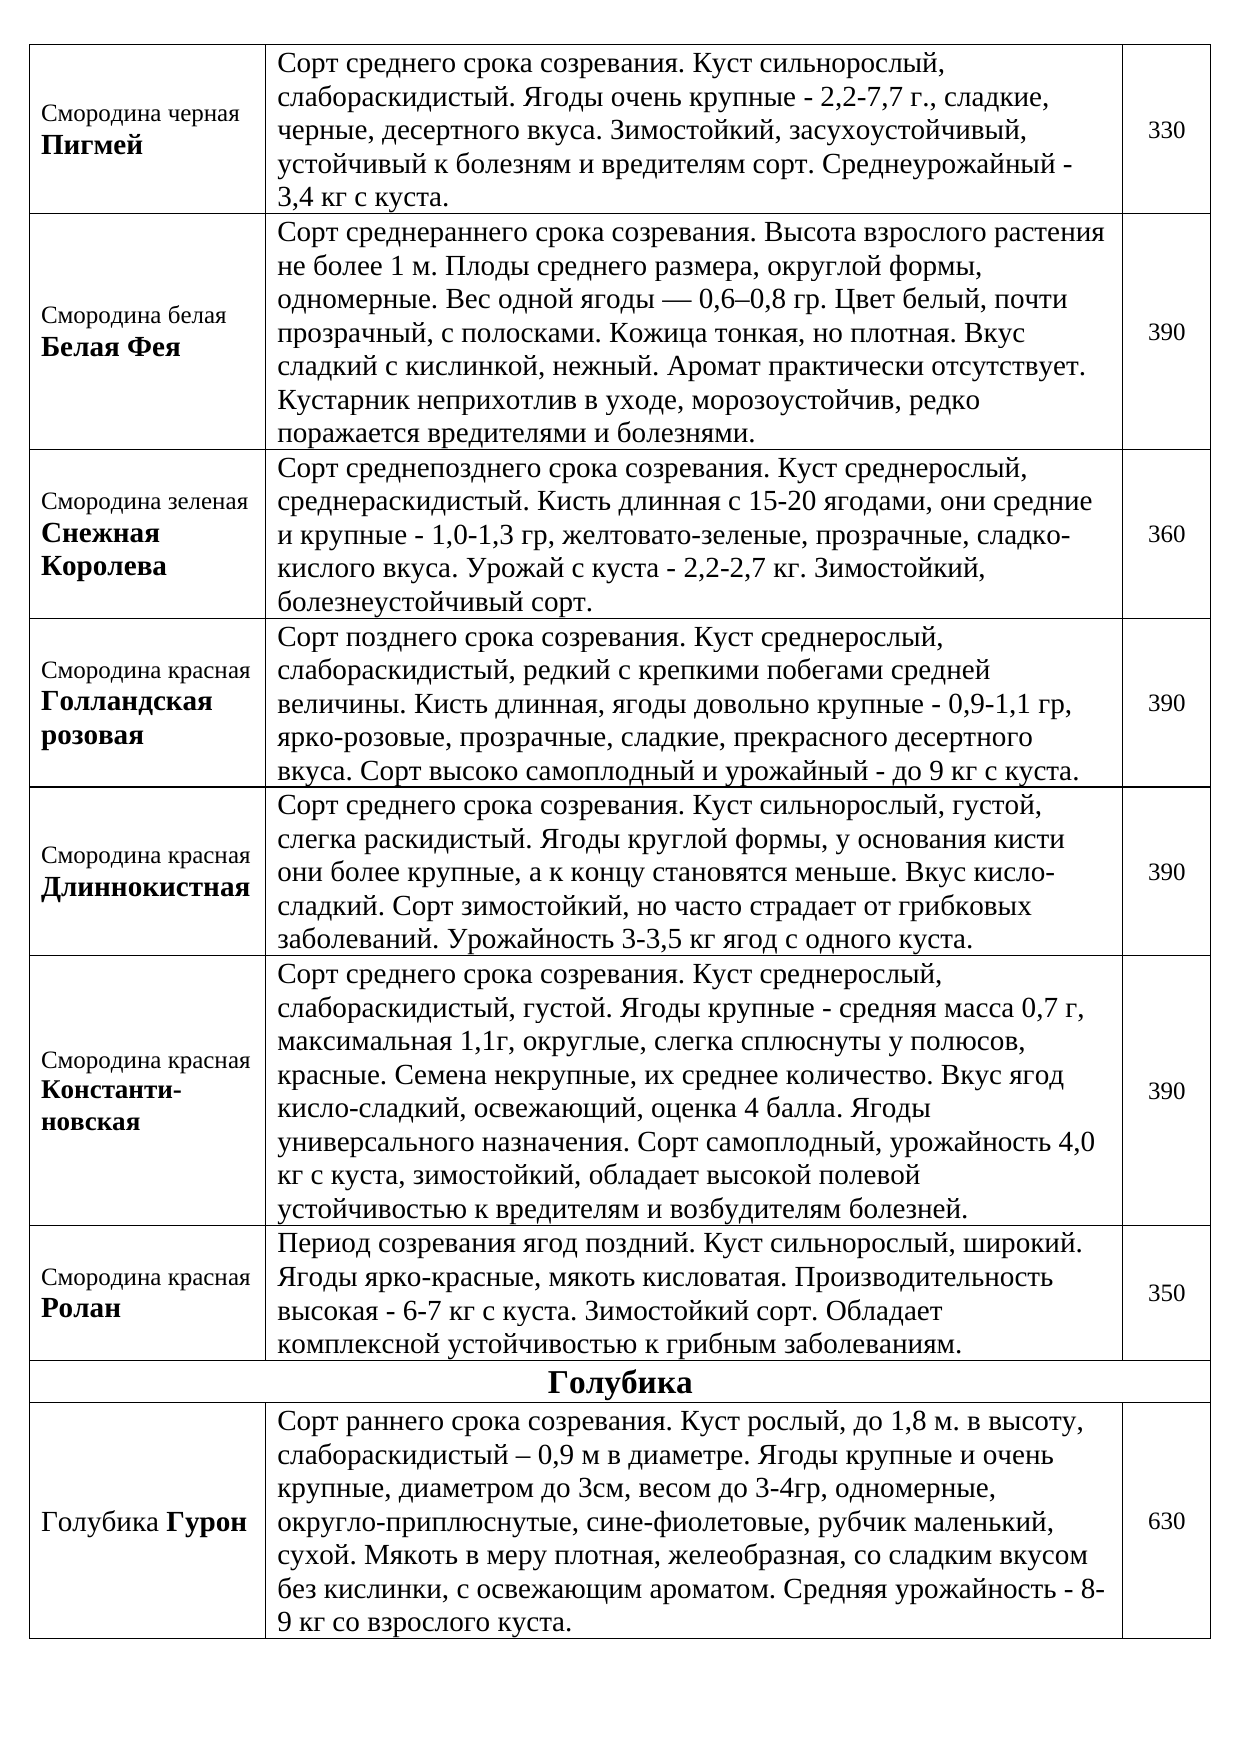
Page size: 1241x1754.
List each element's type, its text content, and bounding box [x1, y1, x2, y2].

table_cell Сорт среднераннего срока созревания. Высота взрослого растения не более 1 м. Плоды среднего размера, округлой формы, одномерные. Вес одной ягоды — 0,6–0,8 гр. Цвет белый, почти прозрачный, с полосками. Кожица тонкая, но плотная. Вкус сладкий с кислинкой, нежный. Аромат практически отсутствует. Кустарник неприхотлив в уходе, морозоустойчив, редко поражается вредителями и болезнями. [756, 214, 1122, 449]
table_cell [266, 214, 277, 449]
table_cell Голубика [30, 1361, 1210, 1402]
table_cell Сорт позднего срока созревания. Куст среднерослый, слабораскидистый, редкий с крепкими побегами средней величины. Кисть длинная, ягоды довольно крупные - 0,9-1,1 гр, ярко-розовые, прозрачные, сладкие, прекрасного десертного вкуса. Сорт высоко самоплодный и урожайный - до 9 кг с куста. [944, 619, 1122, 786]
table_cell Смородина красная Длиннокистная [30, 788, 265, 955]
table_cell 360 [1123, 450, 1210, 618]
table_cell Сорт среднего срока созревания. Куст сильнорослый, слабораскидистый. Ягоды очень крупные - 2,2-7,7 г., сладкие, черные, десертного вкуса. Зимостойкий, засухоустойчивый, устойчивый к болезням и вредителям сорт. Среднеурожайный - 3,4 кг с куста. [266, 45, 1122, 213]
table_cell 390 [1123, 788, 1210, 955]
table_cell 330 [1123, 45, 1210, 213]
table_cell Смородина зеленая Снежная Королева [30, 450, 265, 618]
table_cell Сорт среднего срока созревания. Куст среднерослый, слабораскидистый, густой. Ягоды крупные - средняя масса 0,7 г, максимальная 1,1г, округлые, слегка сплюснуты у полюсов, красные. Семена некрупные, их среднее количество. Вкус ягод кисло-сладкий, освежающий, оценка 4 балла. Ягоды универсального назначения. Сорт самоплодный, урожайность 4,0 кг с куста, зимостойкий, обладает высокой полевой устойчивостью к вредителям и возбудителям болезней. [266, 956, 1122, 1224]
table_cell Смородина красная Ролан [30, 1226, 265, 1360]
table_cell Сорт раннего срока созревания. Куст рослый, до 1,8 м. в высоту, слабораскидистый – 0,9 м в диаметре. Ягоды крупные и очень крупные, диаметром до 3см, весом до 3-4гр, одномерные, округло-приплюснутые, сине-фиолетовые, рубчик маленький, сухой. Мякоть в меру плотная, желеобразная, со сладким вкусом без кислинки, с освежающим ароматом. Средняя урожайность - 8-9 кг со взрослого куста. [266, 1403, 1122, 1638]
table_cell 350 [1123, 1226, 1210, 1360]
table_cell 390 [1123, 956, 1210, 1224]
table_cell Смородина красная Голландская розовая [30, 619, 265, 786]
table_cell Период созревания ягод поздний. Куст сильнорослый, широкий. Ягоды ярко-красные, мякоть кисловатая. Производительность высокая - 6-7 кг с куста. Зимостойкий сорт. Обладает комплексной устойчивостью к грибным заболеваниям. [943, 1226, 1122, 1360]
table_cell Смородина черная Пигмей [30, 45, 265, 213]
table_cell Сорт среднепозднего срока созревания. Куст среднерослый, среднераскидистый. Кисть длинная с 15-20 ягодами, они средние и крупные - 1,0-1,3 гр, желтовато-зеленые, прозрачные, сладко-кислого вкуса. Урожай с куста - 2,2-2,7 кг. Зимостойкий, болезнеустойчивый сорт. [266, 450, 1122, 618]
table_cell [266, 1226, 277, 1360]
table_cell Сорт среднего срока созревания. Куст сильнорослый, густой, слегка раскидистый. Ягоды круглой формы, у основания кисти они более крупные, а к концу становятся меньше. Вкус кисло-сладкий. Сорт зимостойкий, но часто страдает от грибковых заболеваний. Урожайность 3-3,5 кг ягод с одного куста. [266, 788, 1122, 955]
table_cell 630 [1123, 1403, 1210, 1638]
table_cell Смородина белая Белая Фея [30, 214, 265, 449]
table_cell Голубика Гурон [30, 1403, 265, 1638]
table_cell 390 [1123, 214, 1210, 449]
table_cell Смородина красная Константи-новская [30, 956, 265, 1224]
table_cell 390 [1123, 619, 1210, 786]
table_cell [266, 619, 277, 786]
